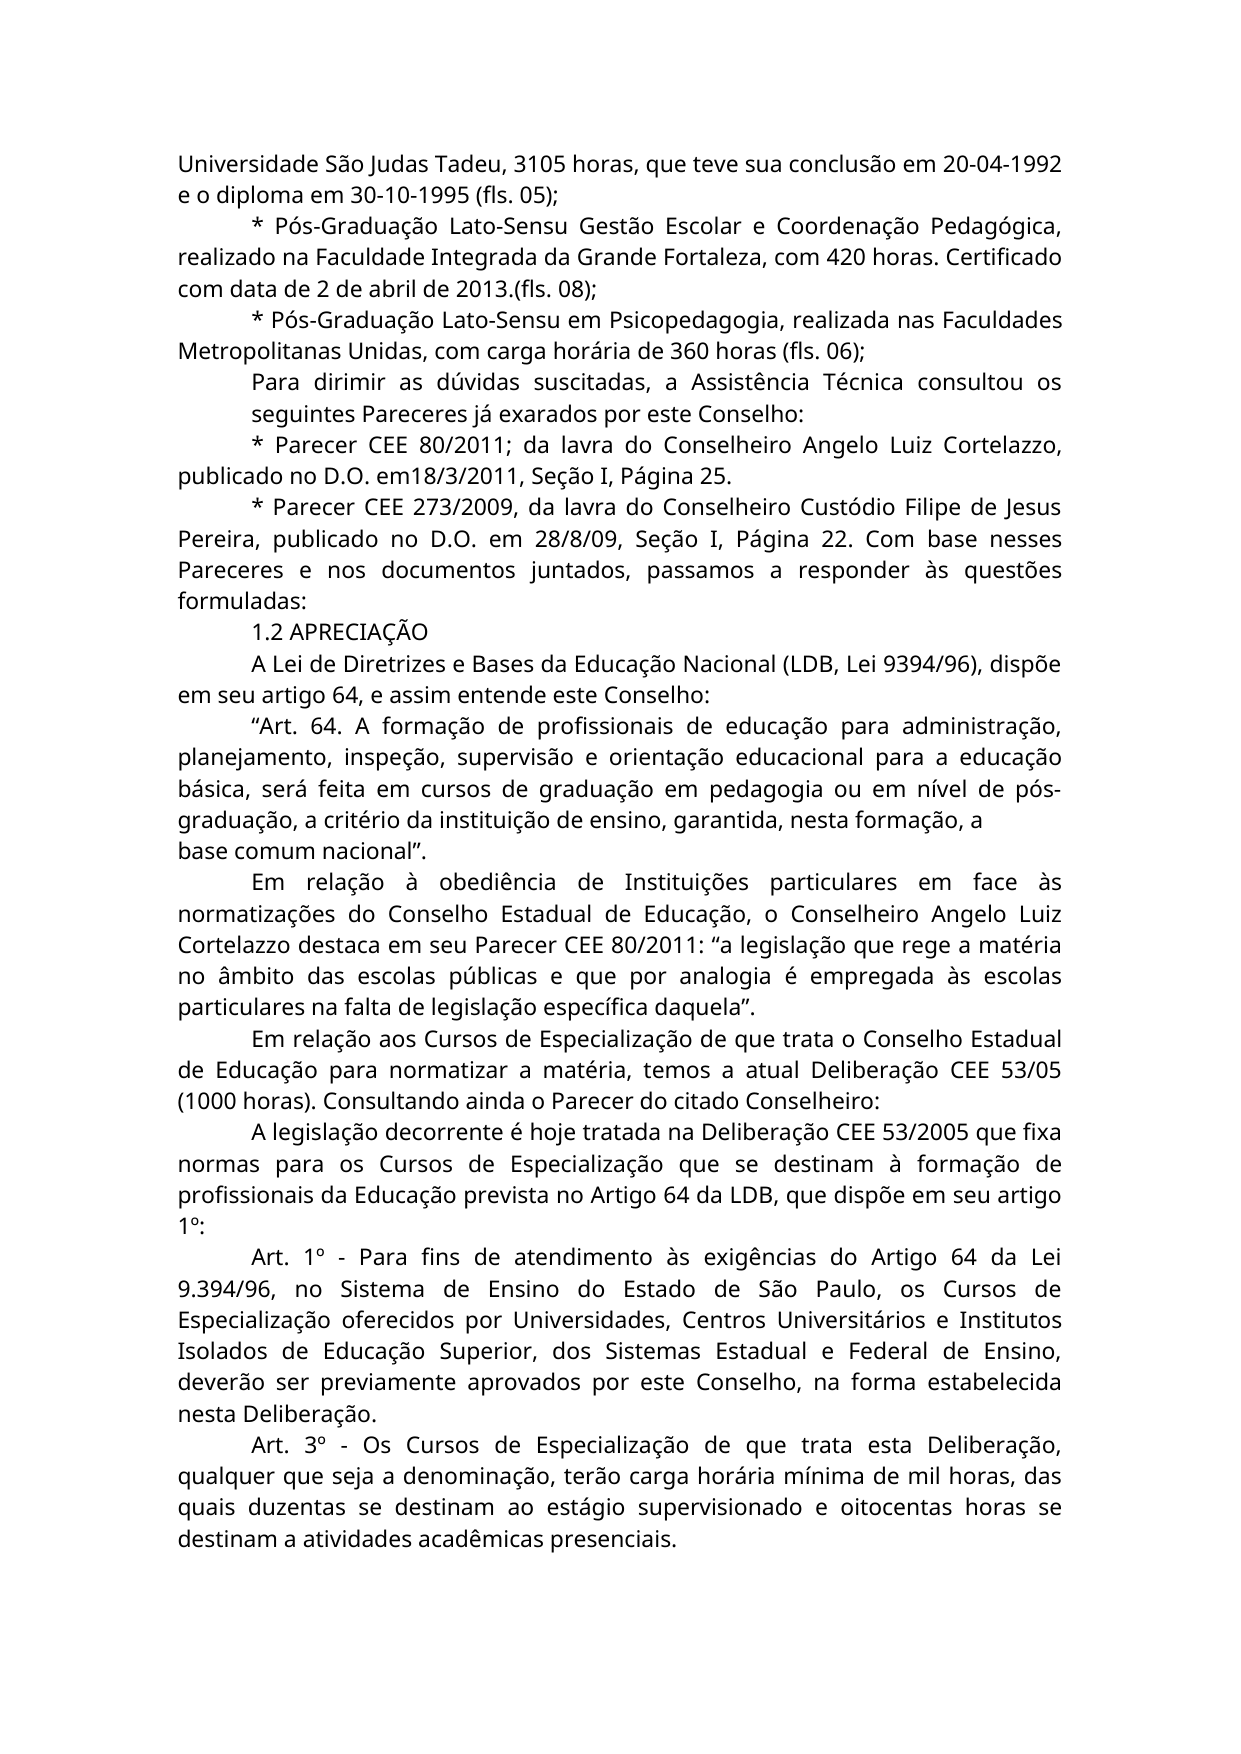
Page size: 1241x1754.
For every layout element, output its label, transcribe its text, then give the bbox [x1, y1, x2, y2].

text base comum nacional”. [177, 835, 1063, 866]
text 1.2 APRECIAÇÃO [177, 616, 1063, 648]
text A legislação decorrente é hoje tratada na Deliberação CEE 53/2005 que fixa normas para os Cursos de Especialização que se destinam à formação de profissionais da Educação prevista no Artigo 64 da LDB, que dispõe em seu artigo 1º: [177, 1116, 1063, 1241]
text A Lei de Diretrizes e Bases da Educação Nacional (LDB, Lei 9394/96), dispõe em seu artigo 64, e assim entende este Conselho: [177, 648, 1063, 710]
text Em relação aos Cursos de Especialização de que trata o Conselho Estadual de Educação para normatizar a matéria, temos a atual Deliberação CEE 53/05 (1000 horas). Consultando ainda o Parecer do citado Conselheiro: [177, 1023, 1063, 1116]
text Art. 1º - Para fins de atendimento às exigências do Artigo 64 da Lei 9.394/96, no Sistema de Ensino do Estado de São Paulo, os Cursos de Especialização oferecidos por Universidades, Centros Universitários e Institutos Isolados de Educação Superior, dos Sistemas Estadual e Federal de Ensino, deverão ser previamente aprovados por este Conselho, na forma estabelecida nesta Deliberação. [177, 1241, 1063, 1429]
text Em relação à obediência de Instituições particulares em face às normatizações do Conselho Estadual de Educação, o Conselheiro Angelo Luiz Cortelazzo destaca em seu Parecer CEE 80/2011: “a legislação que rege a matéria no âmbito das escolas públicas e que por analogia é empregada às escolas particulares na falta de legislação específica daquela”. [177, 866, 1063, 1023]
text * Parecer CEE 80/2011; da lavra do Conselheiro Angelo Luiz Cortelazzo, publicado no D.O. em18/3/2011, Seção I, Página 25. [177, 429, 1063, 491]
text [177, 148, 1063, 210]
text * Pós-Graduação Lato-Sensu Gestão Escolar e Coordenação Pedagógica, realizado na Faculdade Integrada da Grande Fortaleza, com 420 horas. Certificado com data de 2 de abril de 2013.(fls. 08); [177, 210, 1063, 304]
text * Parecer CEE 273/2009, da lavra do Conselheiro Custódio Filipe de Jesus Pereira, publicado no D.O. em 28/8/09, Seção I, Página 22. Com base nesses Pareceres e nos documentos juntados, passamos a responder às questões formuladas: [177, 491, 1063, 616]
text * Pós-Graduação Lato-Sensu em Psicopedagogia, realizada nas Faculdades Metropolitanas Unidas, com carga horária de 360 horas (fls. 06); [177, 304, 1063, 366]
text Para dirimir as dúvidas suscitadas, a Assistência Técnica consultou os seguintes Pareceres já exarados por este Conselho: [251, 366, 1063, 429]
text Art. 3º - Os Cursos de Especialização de que trata esta Deliberação, qualquer que seja a denominação, terão carga horária mínima de mil horas, das quais duzentas se destinam ao estágio supervisionado e oitocentas horas se destinam a atividades acadêmicas presenciais. [177, 1429, 1063, 1554]
text “Art. 64. A formação de profissionais de educação para administração, planejamento, inspeção, supervisão e orientação educacional para a educação básica, será feita em cursos de graduação em pedagogia ou em nível de pós-graduação, a critério da instituição de ensino, garantida, nesta formação, a [177, 710, 1063, 835]
